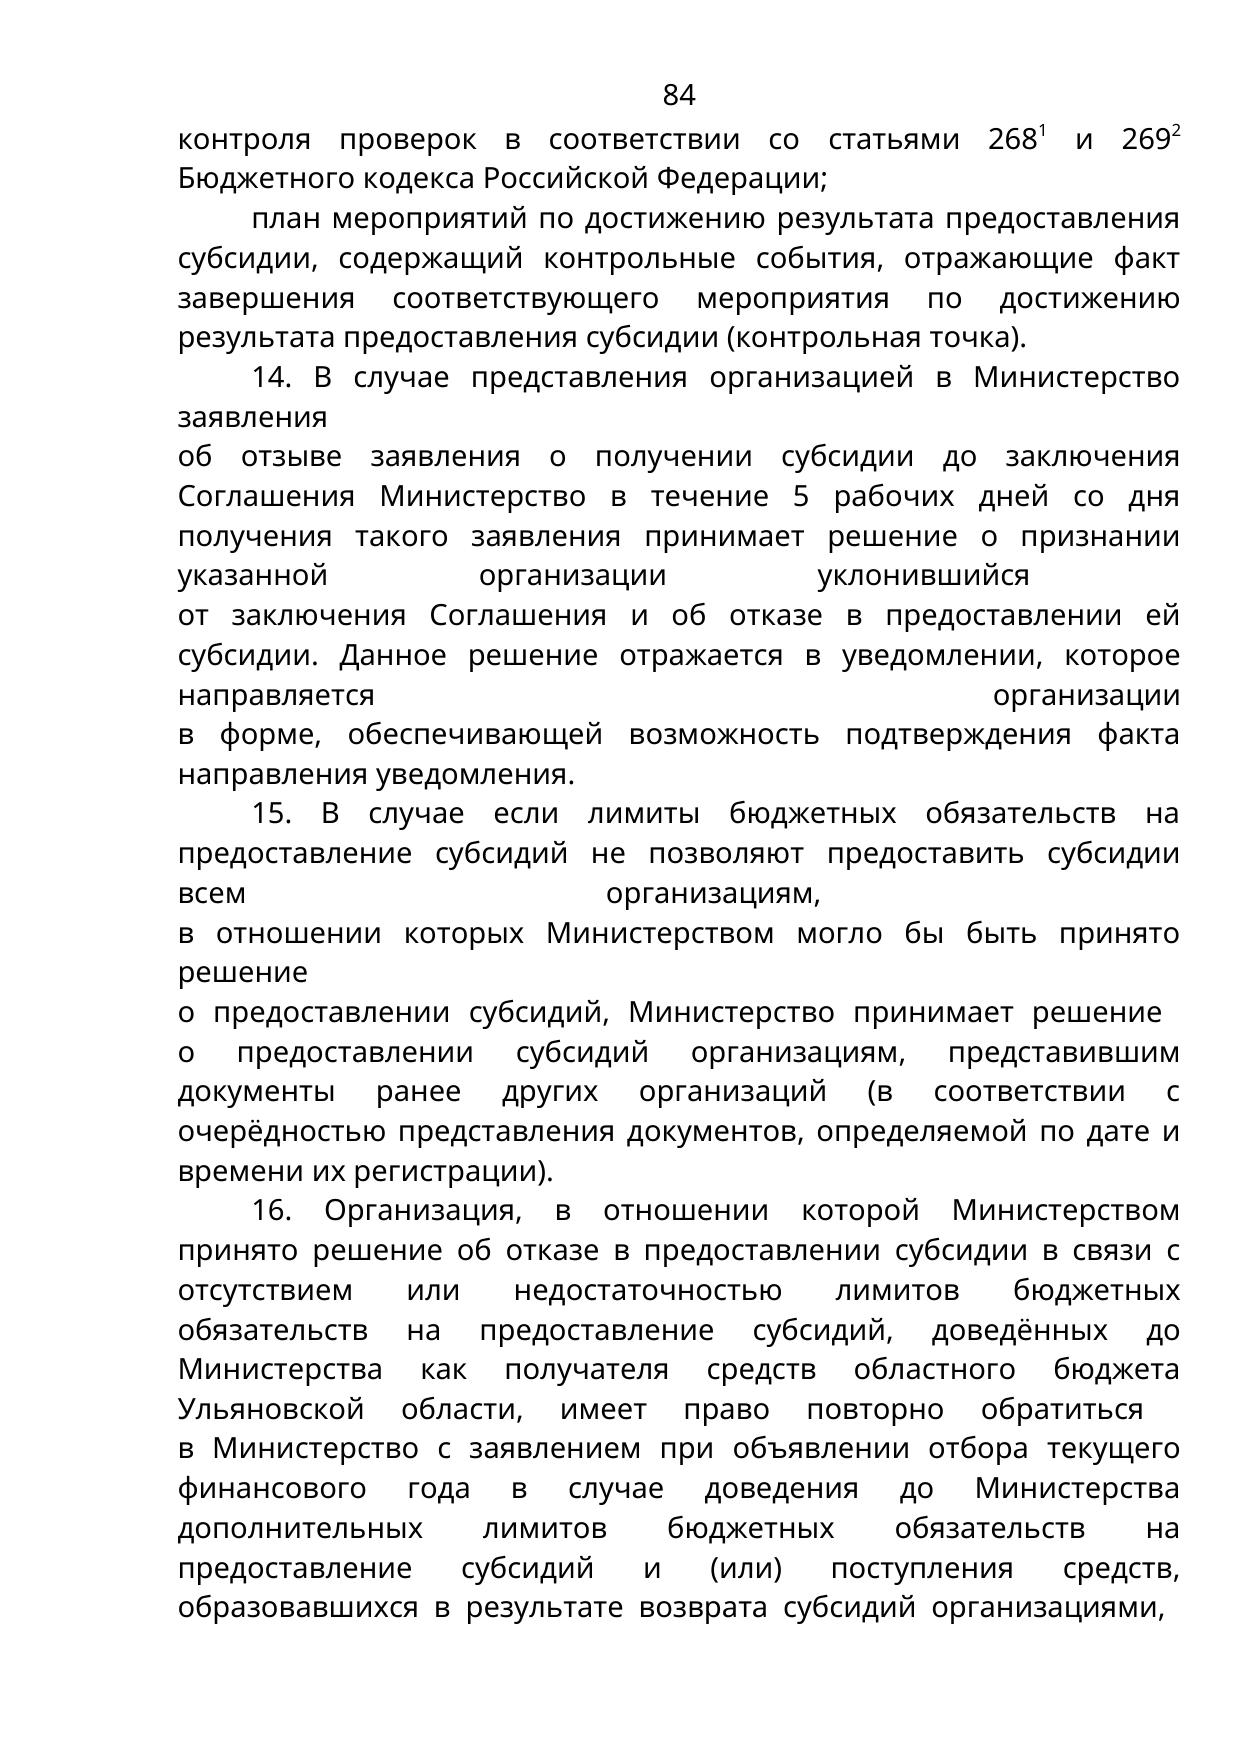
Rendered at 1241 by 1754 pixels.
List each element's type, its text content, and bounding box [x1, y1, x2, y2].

text 14. В случае представления организацией в Министерство заявления об отзыве заявления о получении субсидии до заключения Соглашения Министерство в течение 5 рабочих дней со дня получения такого заявления принимает решение о признании указанной организации уклонившийся от заключения Соглашения и об отказе в предоставлении ей субсидии. Данное решение отражается в уведомлении, которое направляется организации в форме, обеспечивающей возможность подтверждения факта направления уведомления. [177, 356, 1181, 793]
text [177, 118, 1181, 197]
text план мероприятий по достижению результата предоставления субсидии, содержащий контрольные события, отражающие факт завершения соответствующего мероприятия по достижению результата предоставления субсидии (контрольная точка). [177, 197, 1181, 356]
text 15. В случае если лимиты бюджетных обязательств на предоставление субсидий не позволяют предоставить субсидии всем организациям, в отношении которых Министерством могло бы быть принято решение о предоставлении субсидий, Министерство принимает решение о предоставлении субсидий организациям, представившим документы ранее других организаций (в соответствии с очерёдностью представления документов, определяемой по дате и времени их регистрации). [177, 793, 1181, 1190]
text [177, 1190, 1181, 1626]
